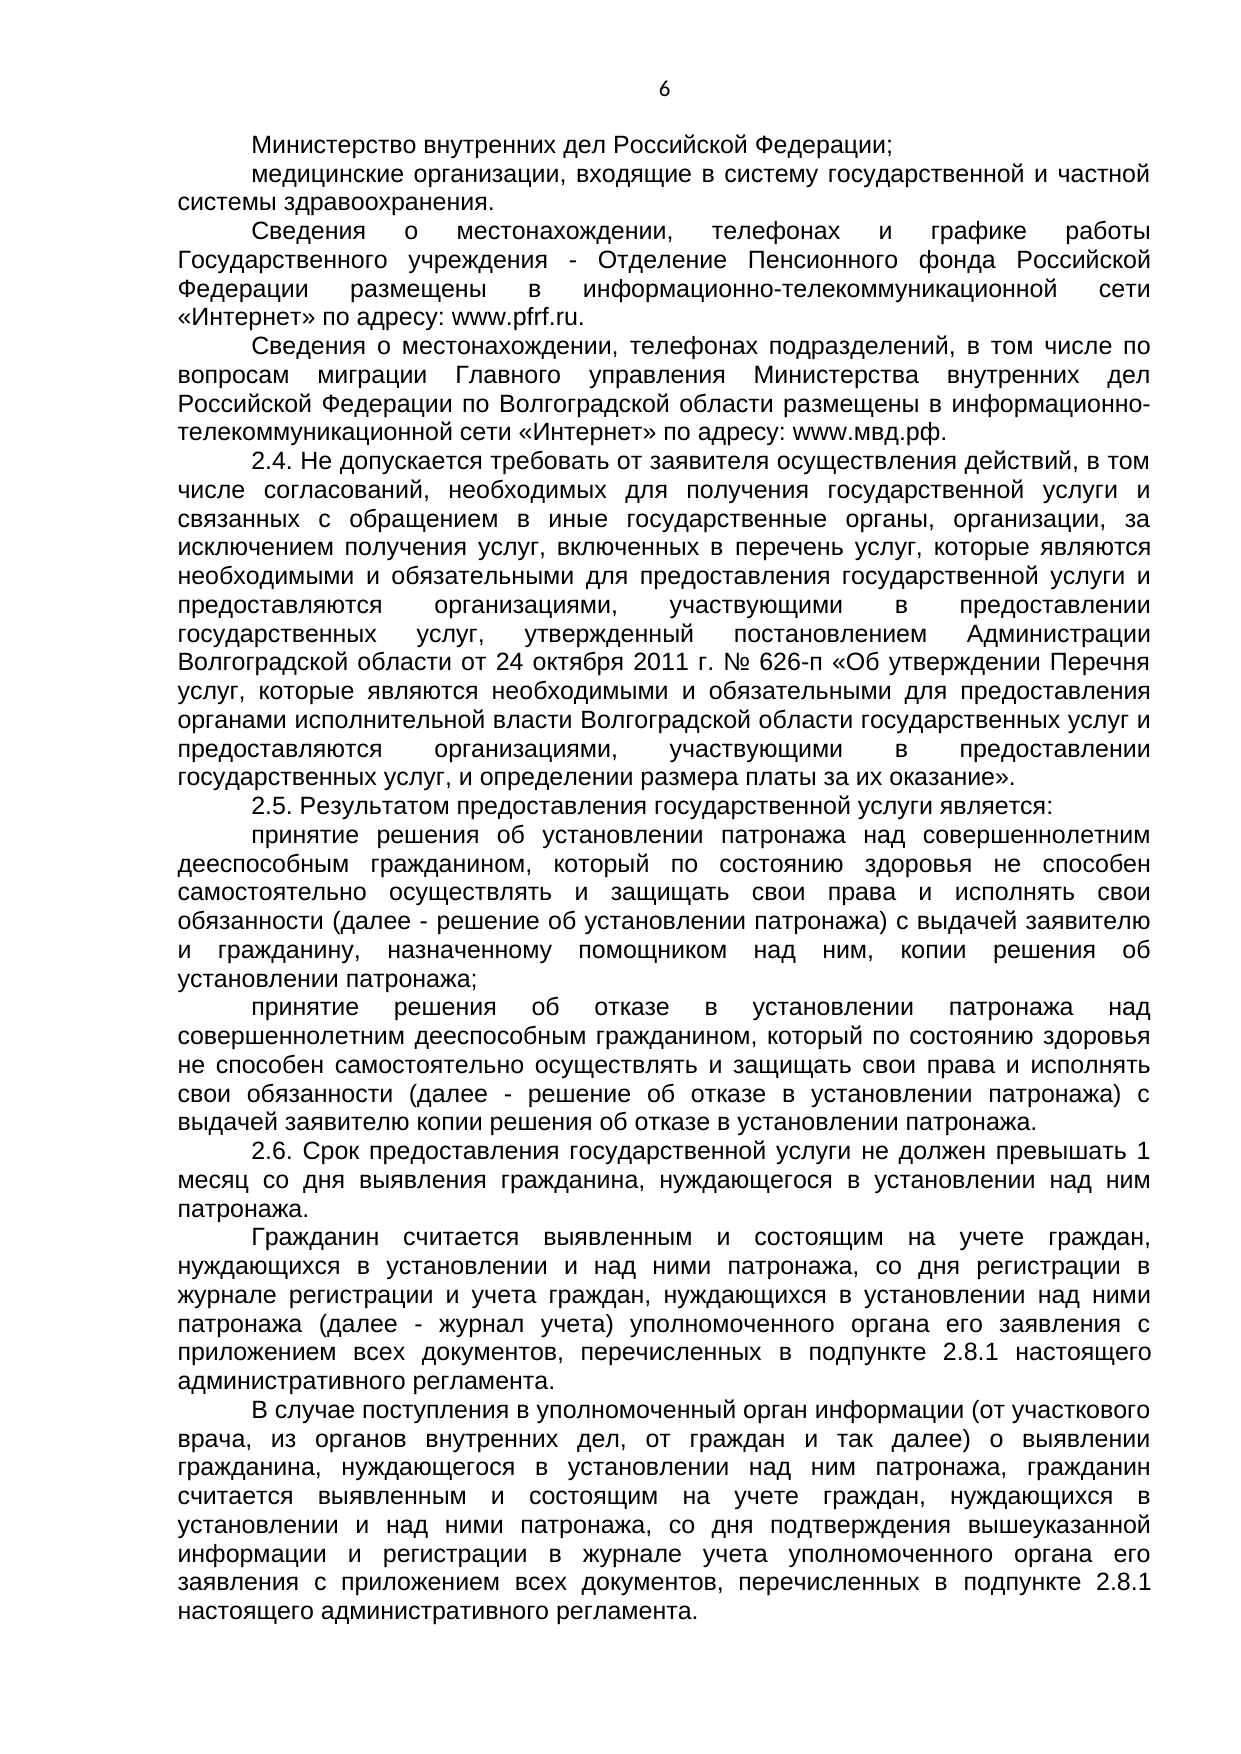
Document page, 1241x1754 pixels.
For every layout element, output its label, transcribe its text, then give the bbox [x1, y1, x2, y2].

text Сведения о местонахождении, телефонах подразделений, в том числе по вопросам миграции Главного управления Министерства внутренних дел Российской Федерации по Волгоградской области размещены в информационно-телекоммуникационной сети «Интернет» по адресу: www.мвд.рф. [177, 331, 1152, 446]
text Гражданин считается выявленным и состоящим на учете граждан, нуждающихся в установлении и над ними патронажа, со дня регистрации в журнале регистрации и учета граждан, нуждающихся в установлении над ними патронажа (далее - журнал учета) уполномоченного органа его заявления с приложением всех документов, перечисленных в подпункте 2.8.1 настоящего административного регламента. [177, 1222, 1152, 1395]
text принятие решения об отказе в установлении патронажа над совершеннолетним дееспособным гражданином, который по состоянию здоровья не способен самостоятельно осуществлять и защищать свои права и исполнять свои обязанности (далее - решение об отказе в установлении патронажа) с выдачей заявителю копии решения об отказе в установлении патронажа. [177, 992, 1152, 1136]
text принятие решения об установлении патронажа над совершеннолетним дееспособным гражданином, который по состоянию здоровья не способен самостоятельно осуществлять и защищать свои права и исполнять свои обязанности (далее - решение об установлении патронажа) с выдачей заявителю и гражданину, назначенному помощником над ним, копии решения об установлении патронажа; [177, 820, 1152, 992]
text медицинские организации, входящие в систему государственной и частной системы здравоохранения. [177, 158, 1152, 216]
text 2.6. Срок предоставления государственной услуги не должен превышать 1 месяц со дня выявления гражданина, нуждающегося в установлении над ним патронажа. [177, 1136, 1152, 1222]
text 2.4. Не допускается требовать от заявителя осуществления действий, в том числе согласований, необходимых для получения государственной услуги и связанных с обращением в иные государственные органы, организации, за исключением получения услуг, включенных в перечень услуг, которые являются необходимыми и обязательными для предоставления государственной услуги и предоставляются организациями, участвующими в предоставлении государственных услуг, утвержденный постановлением Администрации Волгоградской области от 24 октября 2011 г. № 626-п «Об утверждении Перечня услуг, которые являются необходимыми и обязательными для предоставления органами исполнительной власти Волгоградской области государственных услуг и предоставляются организациями, участвующими в предоставлении государственных услуг, и определении размера платы за их оказание». [177, 446, 1152, 791]
text Сведения о местонахождении, телефонах и графике работы Государственного учреждения - Отделение Пенсионного фонда Российской Федерации размещены в информационно-телекоммуникационной сети «Интернет» по адресу: www.pfrf.ru. [177, 216, 1152, 331]
text В случае поступления в уполномоченный орган информации (от участкового врача, из органов внутренних дел, от граждан и так далее) о выявлении гражданина, нуждающегося в установлении над ним патронажа, гражданин считается выявленным и состоящим на учете граждан, нуждающихся в установлении и над ними патронажа, со дня подтверждения вышеуказанной информации и регистрации в журнале учета уполномоченного органа его заявления с приложением всех документов, перечисленных в подпункте 2.8.1 настоящего административного регламента. [177, 1395, 1152, 1625]
text Министерство внутренних дел Российской Федерации; [177, 130, 1152, 158]
text 2.5. Результатом предоставления государственной услуги является: [177, 791, 1152, 820]
